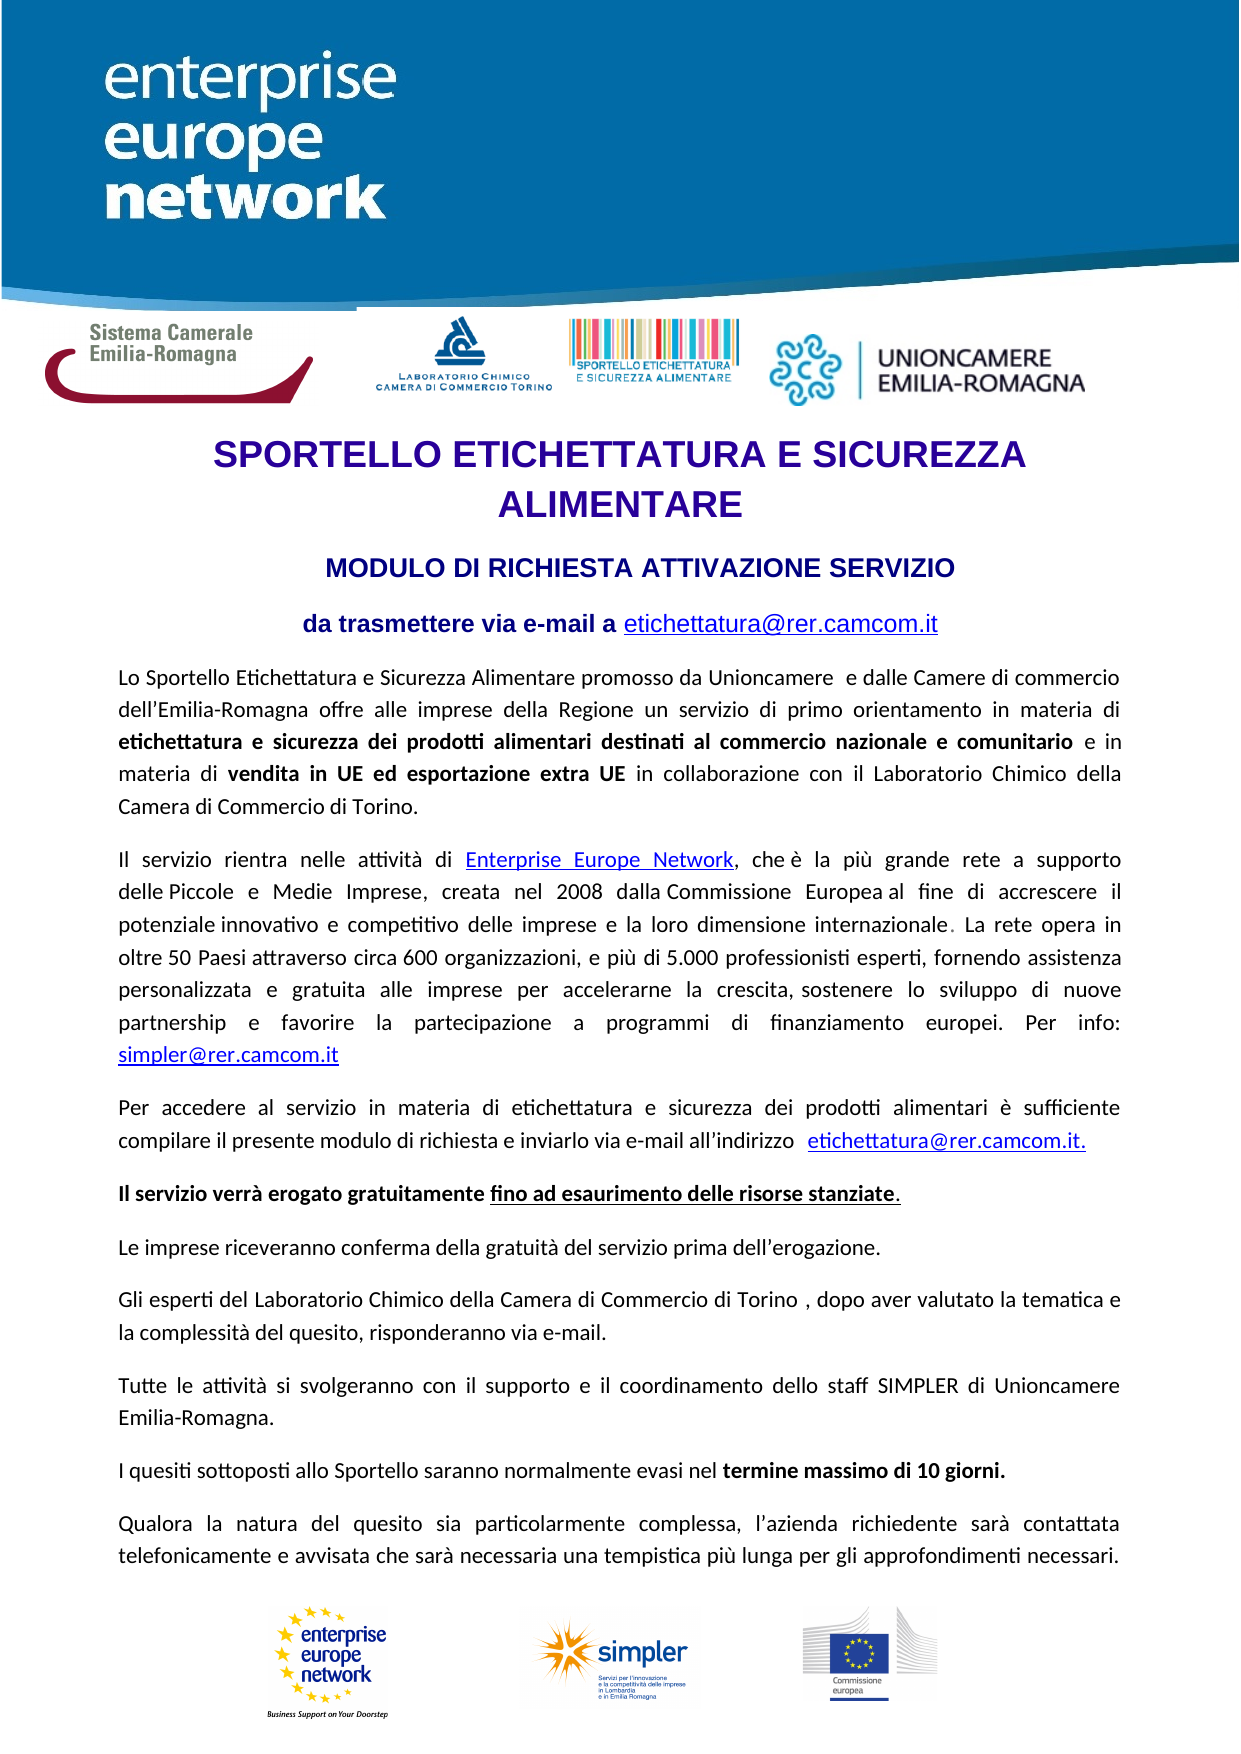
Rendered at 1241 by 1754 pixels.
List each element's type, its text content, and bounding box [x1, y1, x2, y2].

text Lo Sportello Etichettatura e Sicurezza Alimentare promosso da Unioncamere e dalle Camere di commercio dell’Emilia-Romagna offre alle imprese della Regione un servizio di primo orientamento in materia di etichettatura e sicurezza dei prodotti alimentari destinati al commercio nazionale e comunitario e in materia di vendita in UE ed esportazione extra UE in collaborazione con il Laboratorio Chimico della Camera di Commercio di Torino. [118, 663, 1122, 820]
picture [38, 321, 319, 406]
picture [267, 1606, 388, 1719]
text Il servizio verrà erogato gratuitamente fino ad esaurimento delle risorse stanziate. [118, 1179, 1122, 1208]
picture [802, 1606, 938, 1701]
picture [519, 1606, 701, 1709]
text Per accedere al servizio in materia di etichettatura e sicurezza dei prodotti alimentari è sufficiente compilare il presente modulo di richiesta e inviarlo via e-mail all’indirizzo etichettatura@rer.camcom.it. [118, 1093, 1122, 1154]
text Le imprese riceveranno conferma della gratuità del servizio prima dell’erogazione. [118, 1233, 1122, 1261]
text da trasmettere via e-mail a etichettatura@rer.camcom.it [118, 609, 1122, 638]
text MODULO DI RICHIESTA ATTIVAZIONE SERVIZIO [118, 552, 1122, 584]
text SPORTELLO ETICHETTATURA E SICUREZZA ALIMENTARE [118, 432, 1122, 525]
text Il servizio rientra nelle attività di Enterprise Europe Network, che è la più grande rete a supporto delle Piccole e Medie Imprese, creata nel 2008 dalla Commissione Europea al fine di accrescere il potenziale innovativo e competitivo delle imprese e la loro dimensione internazionale. La rete opera in oltre 50 Paesi attraverso circa 600 organizzazioni, e più di 5.000 professionisti esperti, fornendo assistenza personalizzata e gratuita alle imprese per accelerarne la crescita, sostenere lo sviluppo di nuove partnership e favorire la partecipazione a programmi di finanziamento europei. Per info: simpler@rer.camcom.it [118, 845, 1122, 1068]
text Tutte le attività si svolgeranno con il supporto e il coordinamento dello staff SIMPLER di Unioncamere Emilia-Romagna. [118, 1371, 1122, 1431]
text Gli esperti del Laboratorio Chimico della Camera di Commercio di Torino , dopo aver valutato la tematica e la complessità del quesito, risponderanno via e-mail. [118, 1286, 1122, 1346]
picture [769, 334, 1085, 406]
picture [1, 0, 1239, 406]
text I quesiti sottoposti allo Sportello saranno normalmente evasi nel termine massimo di 10 giorni. [118, 1456, 1122, 1484]
